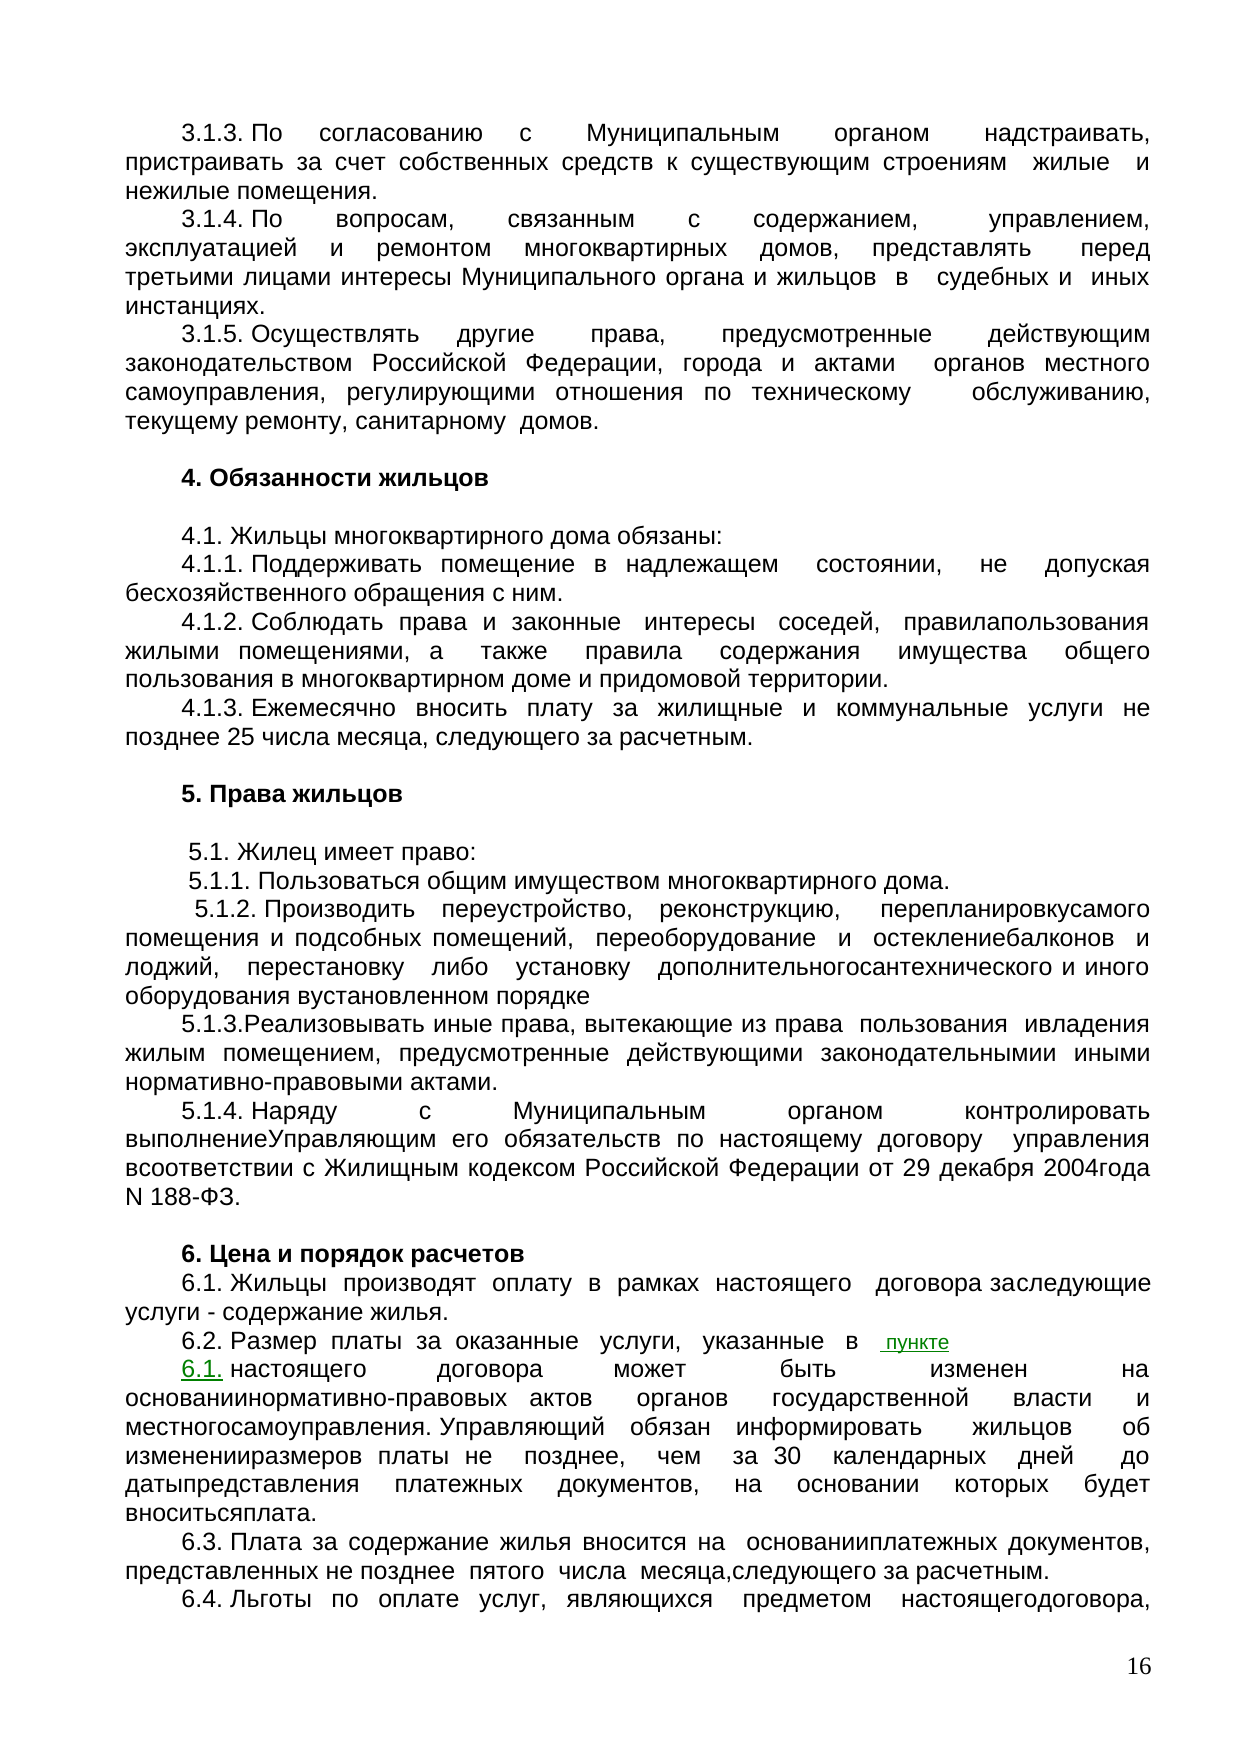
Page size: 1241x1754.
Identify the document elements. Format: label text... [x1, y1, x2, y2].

text 5.1.1. Пользоваться общим имуществом многоквартирного дома. [125, 866, 1152, 894]
text 5. Права жильцов [125, 779, 1152, 808]
text 5.1.2. Производить переустройство, реконструкцию, перепланировкусамого помещения и подсобных помещений, переоборудование и остеклениебалконов и лоджий, перестановку либо установку дополнительногосантехнического и иного оборудования вустановленном порядке [125, 894, 1152, 1009]
text 6.1. Жильцы производят оплату в рамках настоящего договора заследующие услуги - содержание жилья. [125, 1268, 1152, 1326]
text 5.1.4. Наряду с Муниципальным органом контролировать выполнениеУправляющим его обязательств по настоящему договору управления всоответствии с Жилищным кодексом Российской Федерации от 29 декабря 2004года N 188-ФЗ. [125, 1096, 1152, 1211]
text 6.1. настоящего договора может быть изменен на основаниинормативно-правовых актов органов государственной власти и местногосамоуправления. Управляющий обязан информировать жильцов об измененииразмеров платы не позднее, чем за 30 календарных дней до датыпредставления платежных документов, на основании которых будет вноситьсяплата. [125, 1354, 1152, 1527]
text 5.1. Жилец имеет право: [125, 837, 1152, 866]
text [125, 1584, 1152, 1613]
text 4.1.1. Поддерживать помещение в надлежащем состоянии, не допуская бесхозяйственного обращения с ним. [125, 549, 1152, 607]
text 6.2. Размер платы за оказанные услуги, указанные в пункте [125, 1326, 1152, 1354]
text 4.1.2. Соблюдать права и законные интересы соседей, правилапользования жилыми помещениями, а также правила содержания имущества общего пользования в многоквартирном доме и придомовой территории. [125, 607, 1152, 693]
text 4.1.3. Ежемесячно вносить плату за жилищные и коммунальные услуги не позднее 25 числа месяца, следующего за расчетным. [125, 693, 1152, 751]
text 5.1.3.Реализовывать иные права, вытекающие из права пользования ивладения жилым помещением, предусмотренные действующими законодательнымии иными нормативно-правовыми актами. [125, 1009, 1152, 1096]
text 4. Обязанности жильцов [125, 463, 1152, 492]
text 6.3. Плата за содержание жилья вносится на основанииплатежных документов, представленных не позднее пятого числа месяца,следующего за расчетным. [125, 1527, 1152, 1584]
text 3.1.3. По согласованию с Муниципальным органом надстраивать, пристраивать за счет собственных средств к существующим строениям жилые и нежилые помещения. [125, 118, 1152, 204]
text 6. Цена и порядок расчетов [125, 1239, 1152, 1268]
text 3.1.5. Осуществлять другие права, предусмотренные действующим законодательством Российской Федерации, города и актами органов местного самоуправления, регулирующими отношения по техническому обслуживанию, текущему ремонту, санитарному домов. [125, 319, 1152, 434]
text 4.1. Жильцы многоквартирного дома обязаны: [125, 521, 1152, 549]
text 3.1.4. По вопросам, связанным с содержанием, управлением, эксплуатацией и ремонтом многоквартирных домов, представлять перед третьими лицами интересы Муниципального органа и жильцов в судебных и иных инстанциях. [125, 204, 1152, 319]
